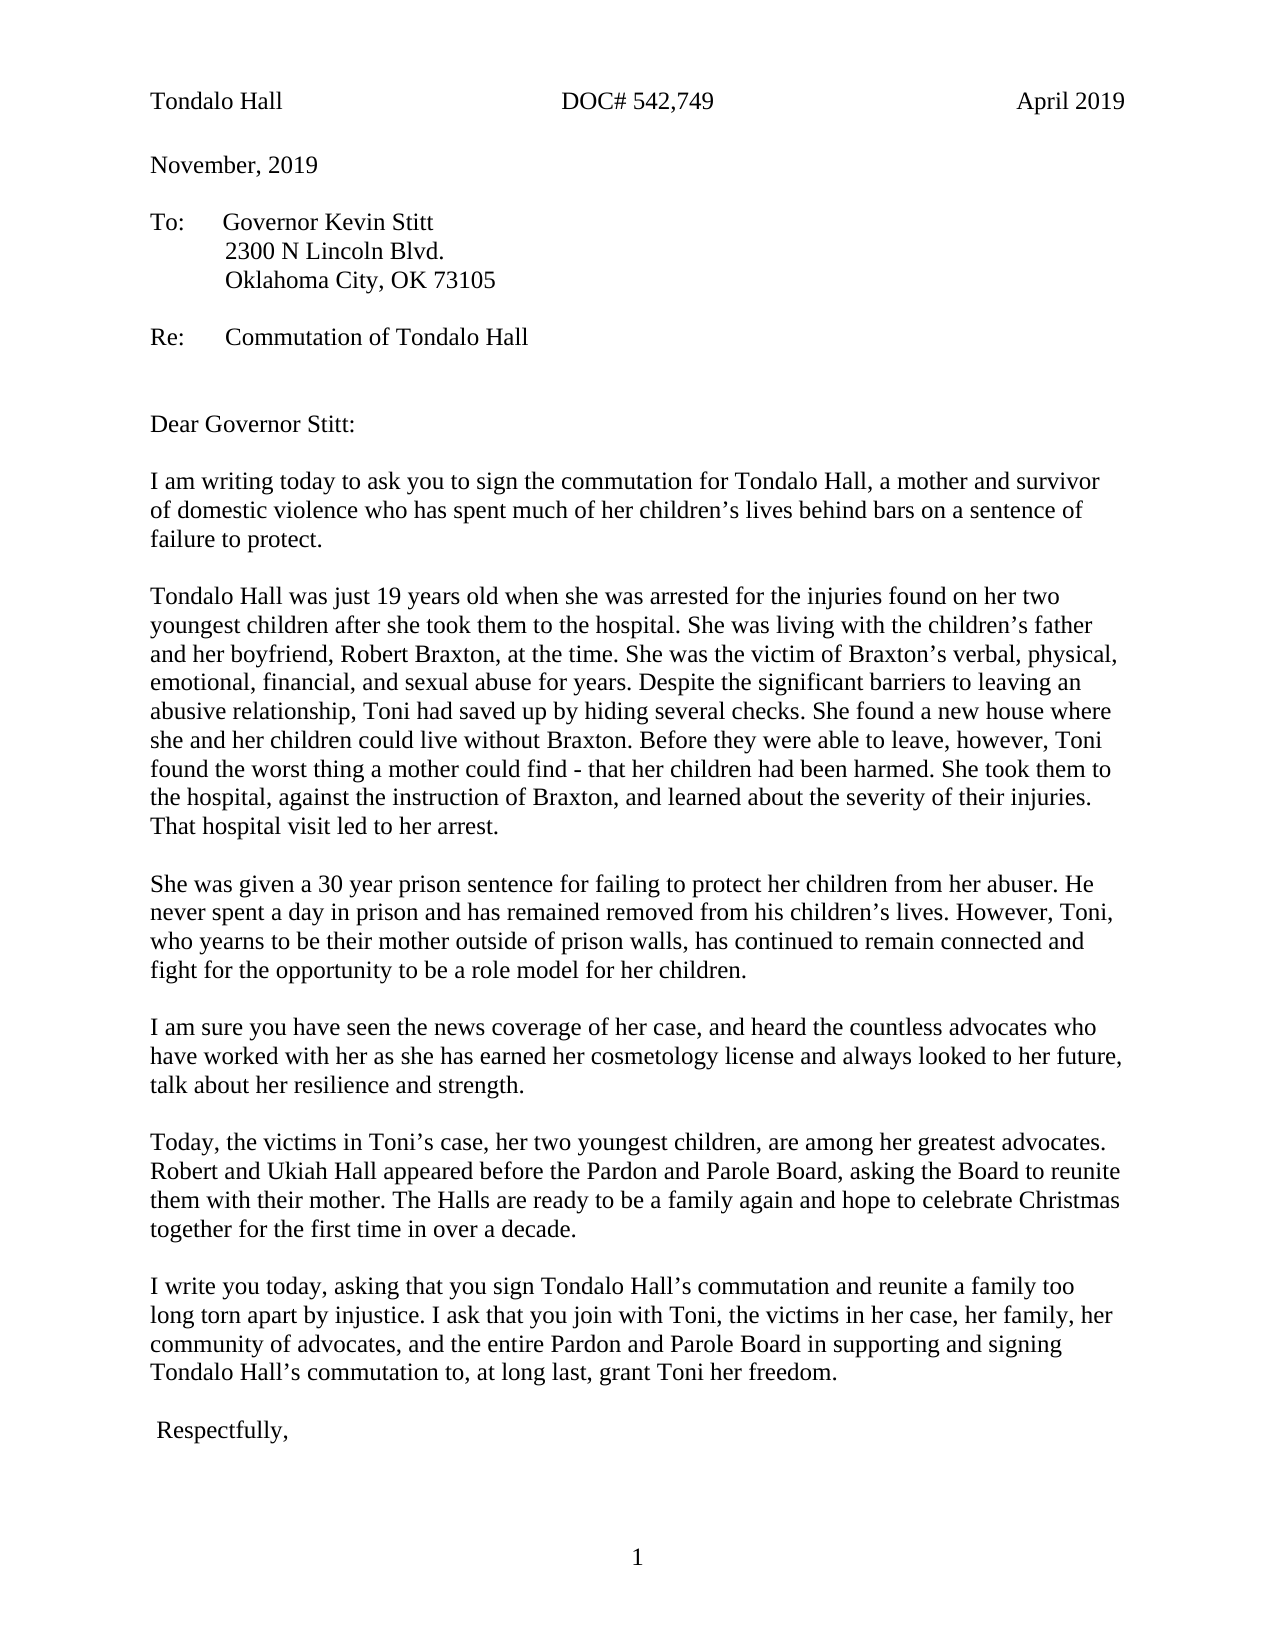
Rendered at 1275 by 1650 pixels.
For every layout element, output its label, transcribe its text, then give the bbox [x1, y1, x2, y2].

text Dear Governor Stitt: [150, 409, 1125, 437]
text Today, the victims in Toni’s case, her two youngest children, are among her greatest advocates. Robert and Ukiah Hall appeared before the Pardon and Parole Board, asking the Board to reunite them with their mother. The Halls are ready to be a family again and hope to celebrate Christmas together for the first time in over a decade. [150, 1127, 1125, 1242]
text She was given a 30 year prison sentence for failing to protect her children from her abuser. He never spent a day in prison and has remained removed from his children’s lives. However, Toni, who yearns to be their mother outside of prison walls, has continued to remain connected and fight for the opportunity to be a role model for her children. [150, 869, 1125, 984]
text Oklahoma City, OK 73105 [150, 265, 1125, 294]
text I am writing today to ask you to sign the commutation for Tondalo Hall, a mother and survivor of domestic violence who has spent much of her children’s lives behind bars on a sentence of failure to protect. [150, 466, 1125, 552]
text Re: Commutation of Tondalo Hall [150, 322, 1125, 351]
text November, 2019 [150, 150, 1125, 179]
text I write you today, asking that you sign Tondalo Hall’s commutation and reunite a family too long torn apart by injustice. I ask that you join with Toni, the victims in her case, her family, her community of advocates, and the entire Pardon and Parole Board in supporting and signing Tondalo Hall’s commutation to, at long last, grant Toni her freedom. [150, 1271, 1125, 1386]
text To: Governor Kevin Stitt [150, 207, 1125, 236]
text Tondalo Hall was just 19 years old when she was arrested for the injuries found on her two youngest children after she took them to the hospital. She was living with the children’s father and her boyfriend, Robert Braxton, at the time. She was the victim of Braxton’s verbal, physical, emotional, financial, and sexual abuse for years. Despite the significant barriers to leaving an abusive relationship, Toni had saved up by hiding several checks. She found a new house where she and her children could live without Braxton. Before they were able to leave, however, Toni found the worst thing a mother could find - that her children had been harmed. She took them to the hospital, against the instruction of Braxton, and learned about the severity of their injuries. That hospital visit led to her arrest. [150, 581, 1125, 840]
text Respectfully, [150, 1415, 1125, 1444]
text I am sure you have seen the news coverage of her case, and heard the countless advocates who have worked with her as she has earned her cosmetology license and always looked to her future, talk about her resilience and strength. [150, 1012, 1125, 1099]
text 2300 N Lincoln Blvd. [150, 236, 1125, 265]
